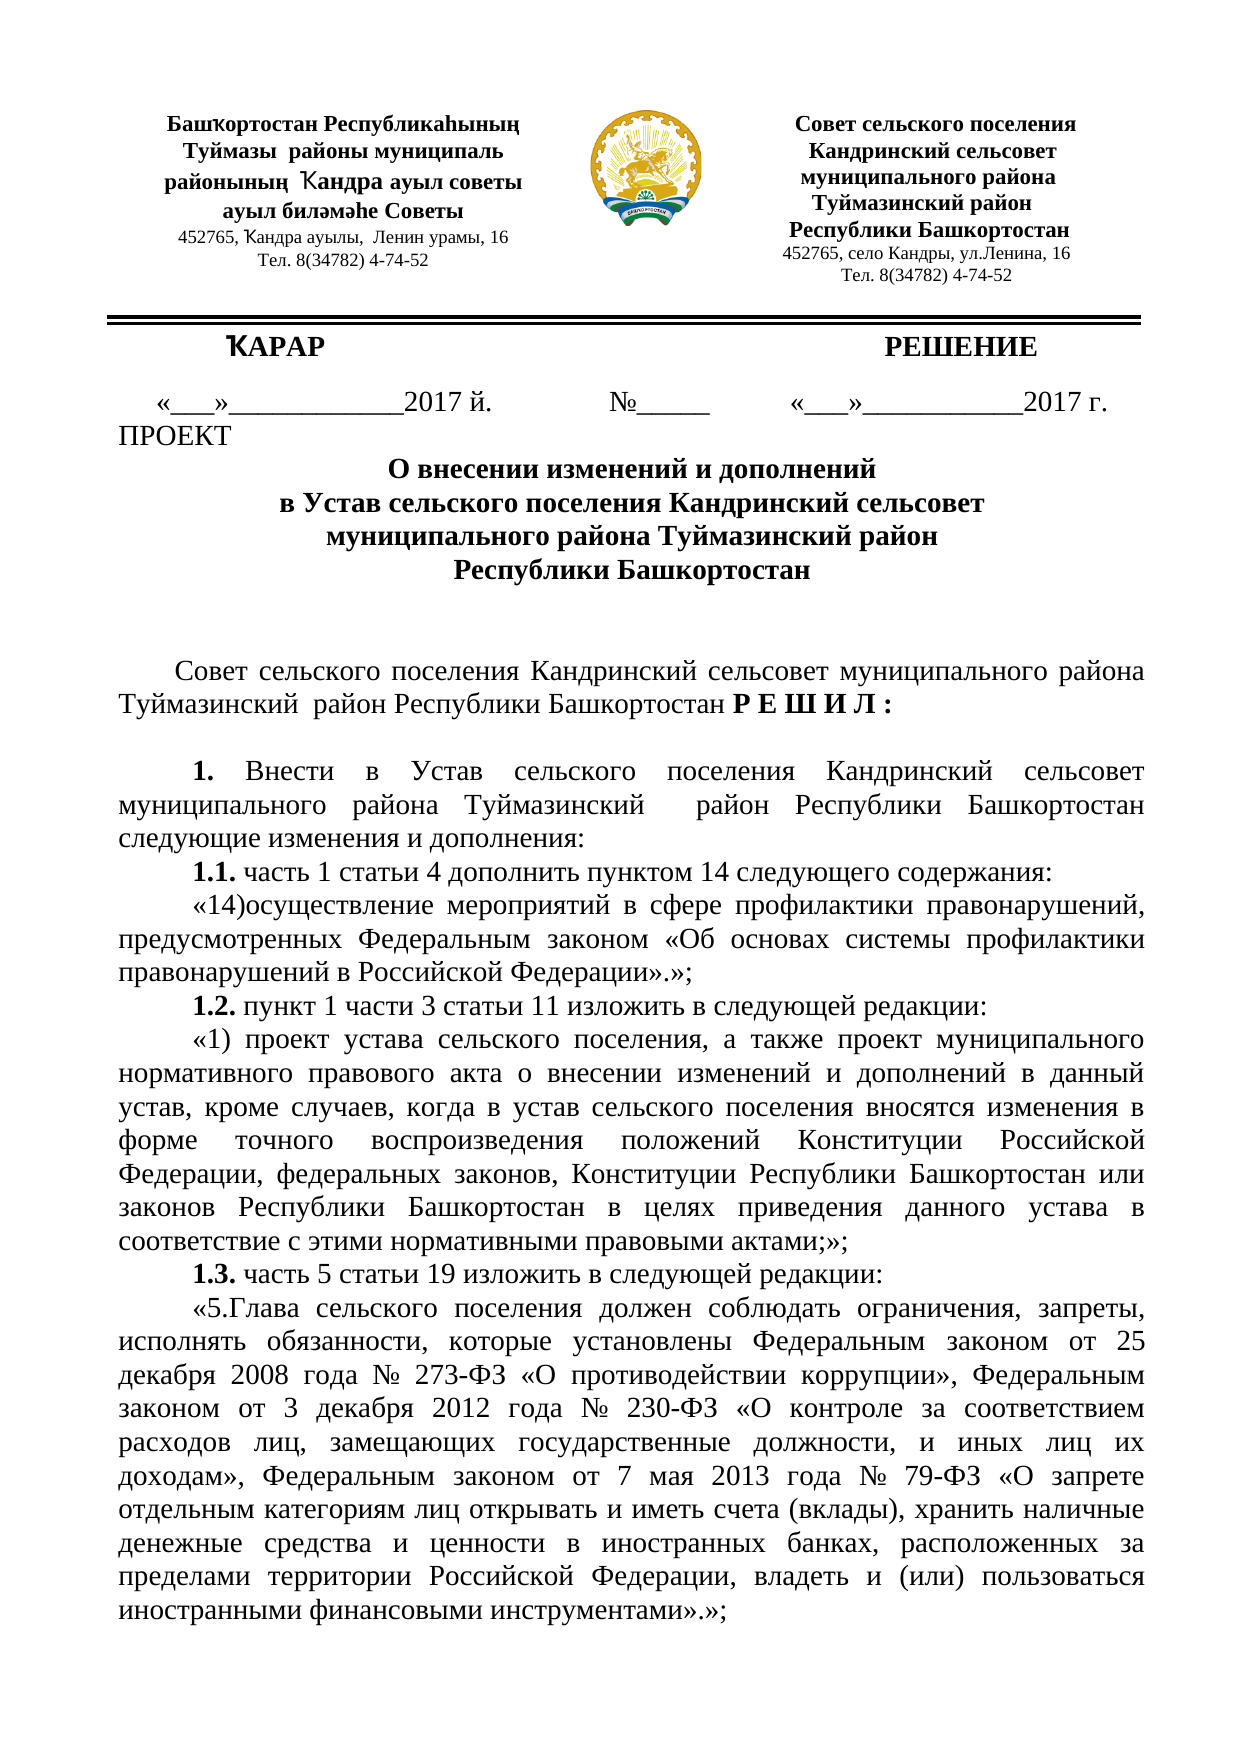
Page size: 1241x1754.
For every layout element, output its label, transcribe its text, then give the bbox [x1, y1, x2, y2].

text в Устав сельского поселения Кандринский сельсовет [118, 485, 1146, 518]
text О внесении изменений и дополнений [118, 451, 1146, 485]
text Республики Башкортостан [118, 552, 1146, 586]
text ПРОЕКТ [118, 418, 1146, 451]
text муниципального района Туймазинский район [118, 518, 1146, 552]
text 1. Внести в Устав сельского поселения Кандринский сельсовет муниципального района Туймазинский район Республики Башкортостан следующие изменения и дополнения: [118, 753, 1146, 854]
text Совет сельского поселения Кандринский сельсовет муниципального района Туймазинский район Республики Башкортостан Р Е Ш И Л : [118, 653, 1146, 720]
text 1.1. часть 1 статьи 4 дополнить пунктом 14 следующего содержания: [118, 854, 1146, 887]
text «14)осуществление мероприятий в сфере профилактики правонарушений, предусмотренных Федеральным законом «Об основах системы профилактики правонарушений в Российской Федерации».»; [118, 887, 1146, 988]
text «5.Глава сельского поселения должен соблюдать ограничения, запреты, исполнять обязанности, которые установлены Федеральным законом от 25 декабря 2008 года № 273-ФЗ «О противодействии коррупции», Федеральным законом от 3 декабря 2012 года № 230-ФЗ «О контроле за соответствием расходов лиц, замещающих государственные должности, и иных лиц их доходам», Федеральным законом от 7 мая 2013 года № 79-ФЗ «О запрете отдельным категориям лиц открывать и иметь счета (вклады), хранить наличные денежные средства и ценности в иностранных банках, расположенных за пределами территории Российской Федерации, владеть и (или) пользоваться иностранными финансовыми инструментами».»; [118, 1290, 1146, 1625]
table_header БашҠортостан Республикаһының Туймазы районы муниципаль районының Ҡандра ауыл советы ауыл биләмәһе Советы 452765, Ҡандра ауылы, Ленин урамы, 16 Тел. 8(34782) 4-74-52 [107, 110, 579, 315]
text 1.3. часть 5 статьи 19 изложить в следующей редакции: [118, 1256, 1146, 1290]
table_header [579, 110, 712, 315]
text «1) проект устава сельского поселения, а также проект муниципального нормативного правового акта о внесении изменений и дополнений в данный устав, кроме случаев, когда в устав сельского поселения вносятся изменения в форме точного воспроизведения положений Конституции Российской Федерации, федеральных законов, Конституции Республики Башкортостан или законов Республики Башкортостан в целях приведения данного устава в соответствие с этими нормативными правовыми актами;»; [118, 1022, 1146, 1256]
text ҠАРАР РЕШЕНИЕ [118, 325, 1146, 364]
text 1.2. пункт 1 части 3 статьи 11 изложить в следующей редакции: [118, 988, 1146, 1022]
table_header Совет сельского поселения муниципального района Туймазинский район Республики Башкортостан 452765, село Кандры, ул.Ленина, 16 Тел. 8(34782) 4-74-52 [712, 110, 1141, 315]
text «___»____________2017 й. №_____ «___»___________2017 г. [118, 384, 1146, 418]
picture [590, 110, 702, 226]
